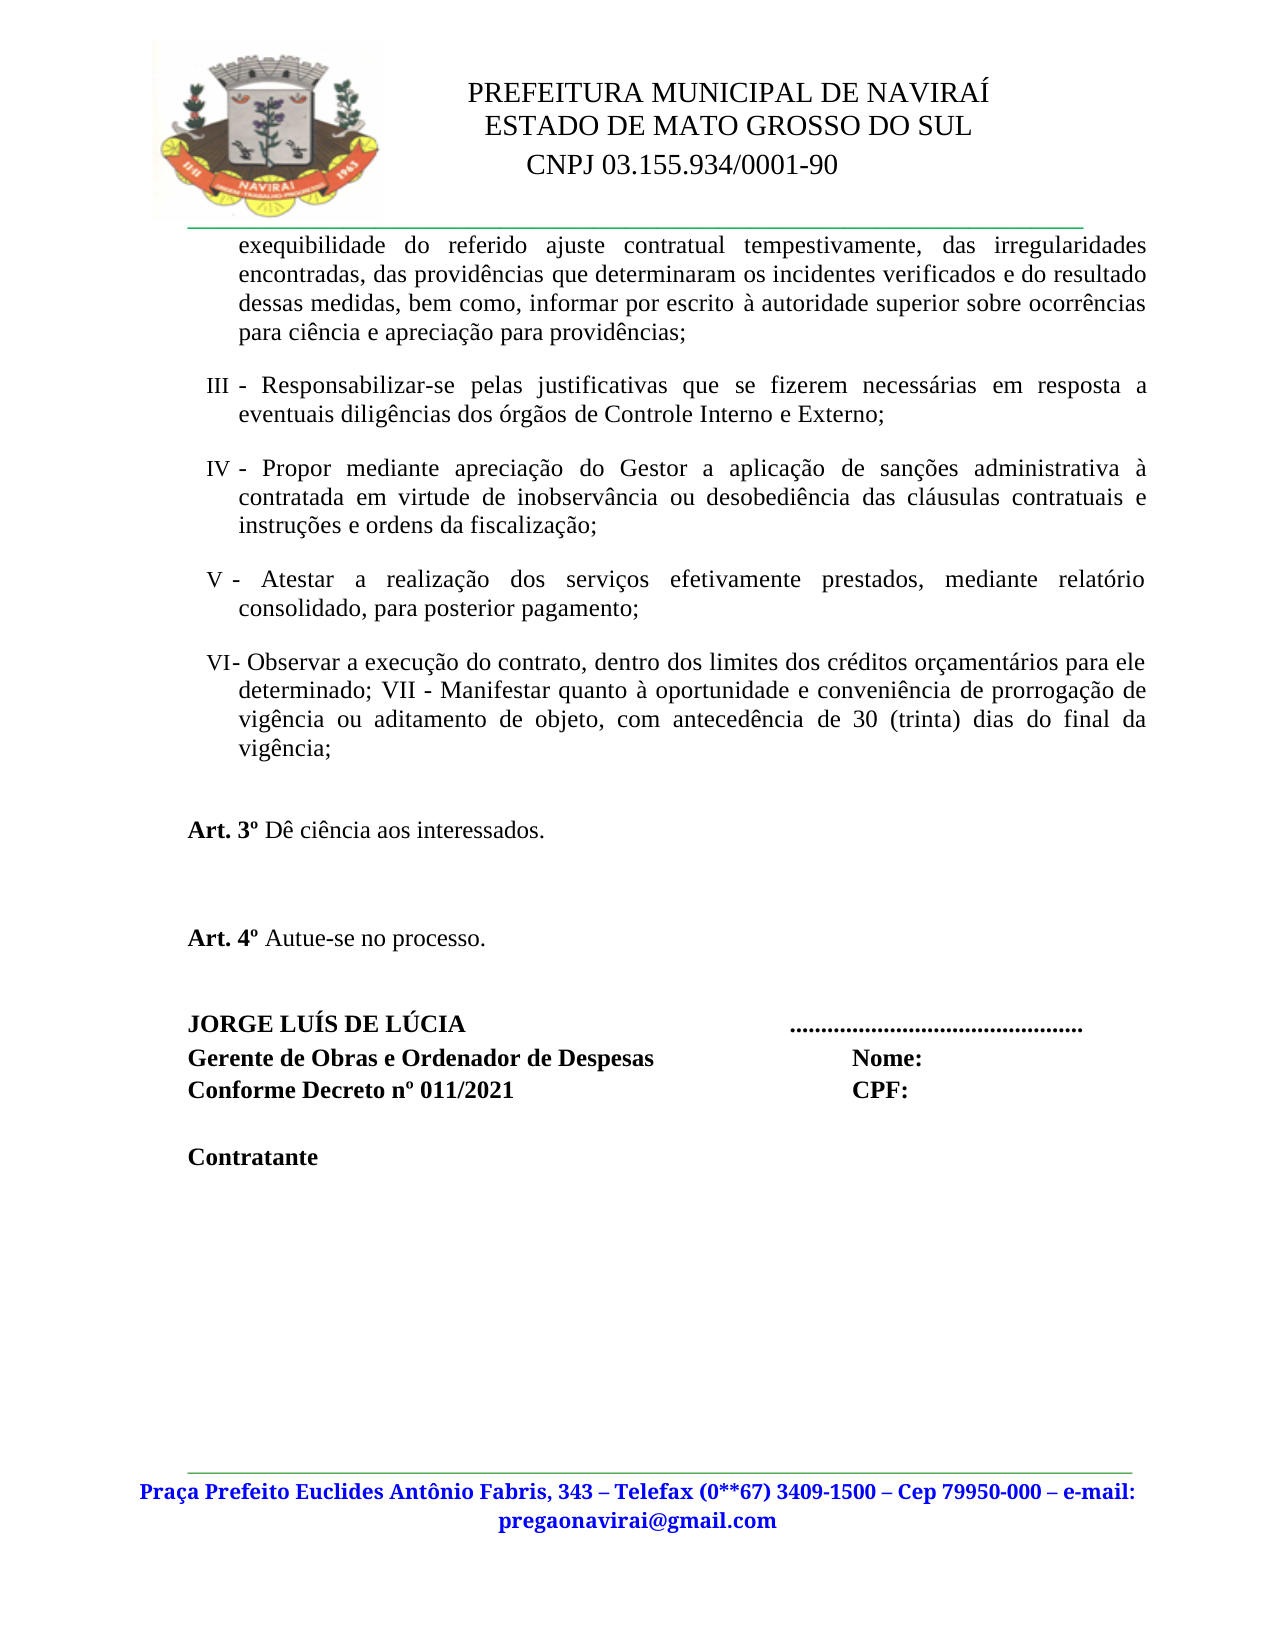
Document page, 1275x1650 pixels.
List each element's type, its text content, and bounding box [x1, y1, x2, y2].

list - Observar a execução do contrato, dentro dos limites dos créditos orçamentários para ele determinado; VII - Manifestar quanto à oportunidade e conveniência de prorrogação de vigência ou aditamento de objeto, com antecedência de 30 (trinta) dias do final da vigência; [206, 647, 1147, 762]
list - Responsabilizar-se pelas justificativas que se fizerem necessárias em resposta a eventuais diligências dos órgãos de Controle Interno e Externo; [206, 371, 1147, 428]
list - Propor mediante apreciação do Gestor a aplicação de sanções administrativa à contratada em virtude de inobservância ou desobediência das cláusulas contratuais e instruções e ordens da fiscalização; [206, 453, 1147, 539]
table_header JORGE LUÍS DE LÚCIA Gerente de Obras e Ordenador de Despesas Conforme Decreto nº 011/2021 Contratante [176, 1010, 778, 1174]
picture [152, 40, 389, 221]
table_header ............................................... Nome: CPF: [778, 1010, 1162, 1174]
text Art. 3º Dê ciência aos interessados. [187, 816, 1147, 844]
list - Atestar a realização dos serviços efetivamente prestados, mediante relatório consolidado, para posterior pagamento; [206, 564, 1147, 622]
text Art. 4º Autue-se no processo. [187, 923, 1152, 952]
